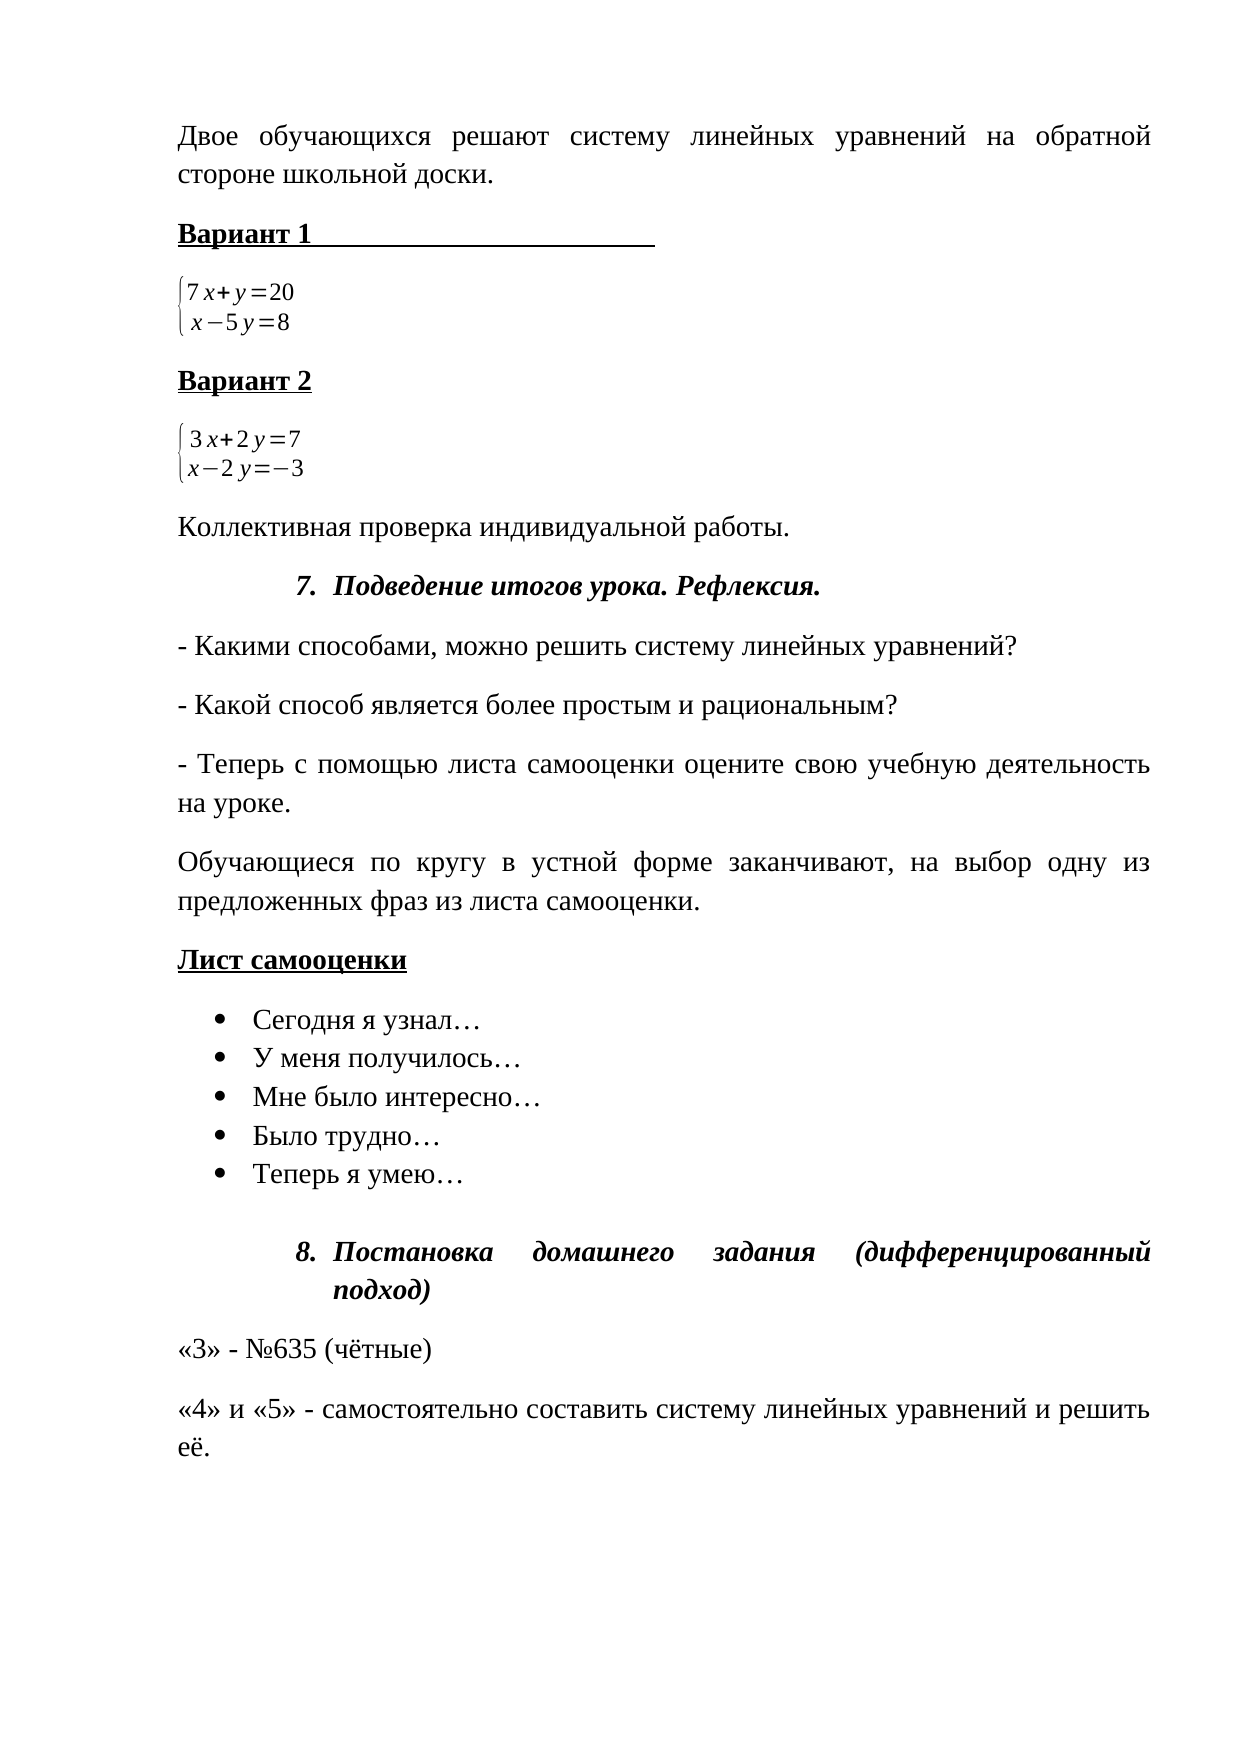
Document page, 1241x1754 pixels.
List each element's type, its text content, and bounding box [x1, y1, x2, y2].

text «4» и «5» - самостоятельно составить систему линейных уравнений и решить её. [177, 1391, 1152, 1463]
text Обучающиеся по кругу в устной форме заканчивают, на выбор одну из предложенных фраз из листа самооценки. [177, 844, 1152, 917]
list Теперь я умею… [215, 1156, 1152, 1190]
text «3» - №635 (чётные) [177, 1332, 1152, 1365]
list Постановка домашнего задания (дифференцированный подход) [295, 1234, 1152, 1306]
text - Теперь с помощью листа самооценки оцените свою учебную деятельность на уроке. [177, 747, 1152, 819]
text Вариант 2 [177, 363, 1152, 396]
list Мне было интересно… [215, 1079, 1152, 1113]
text Вариант 1 [177, 216, 1152, 249]
text - Какими способами, можно решить систему линейных уравнений? [177, 628, 1152, 661]
list У меня получилось… [215, 1041, 1152, 1074]
list Было трудно… [215, 1118, 1152, 1151]
text - Какой способ является более простым и рациональным? [177, 687, 1152, 721]
list Сегодня я узнал… [215, 1002, 1152, 1036]
list Подведение итогов урока. Рефлексия. [295, 568, 1152, 602]
text Коллективная проверка индивидуальной работы. [177, 509, 1152, 543]
text Двое обучающихся решают систему линейных уравнений на обратной стороне школьной доски. [177, 118, 1152, 190]
text Лист самооценки [177, 942, 1152, 976]
